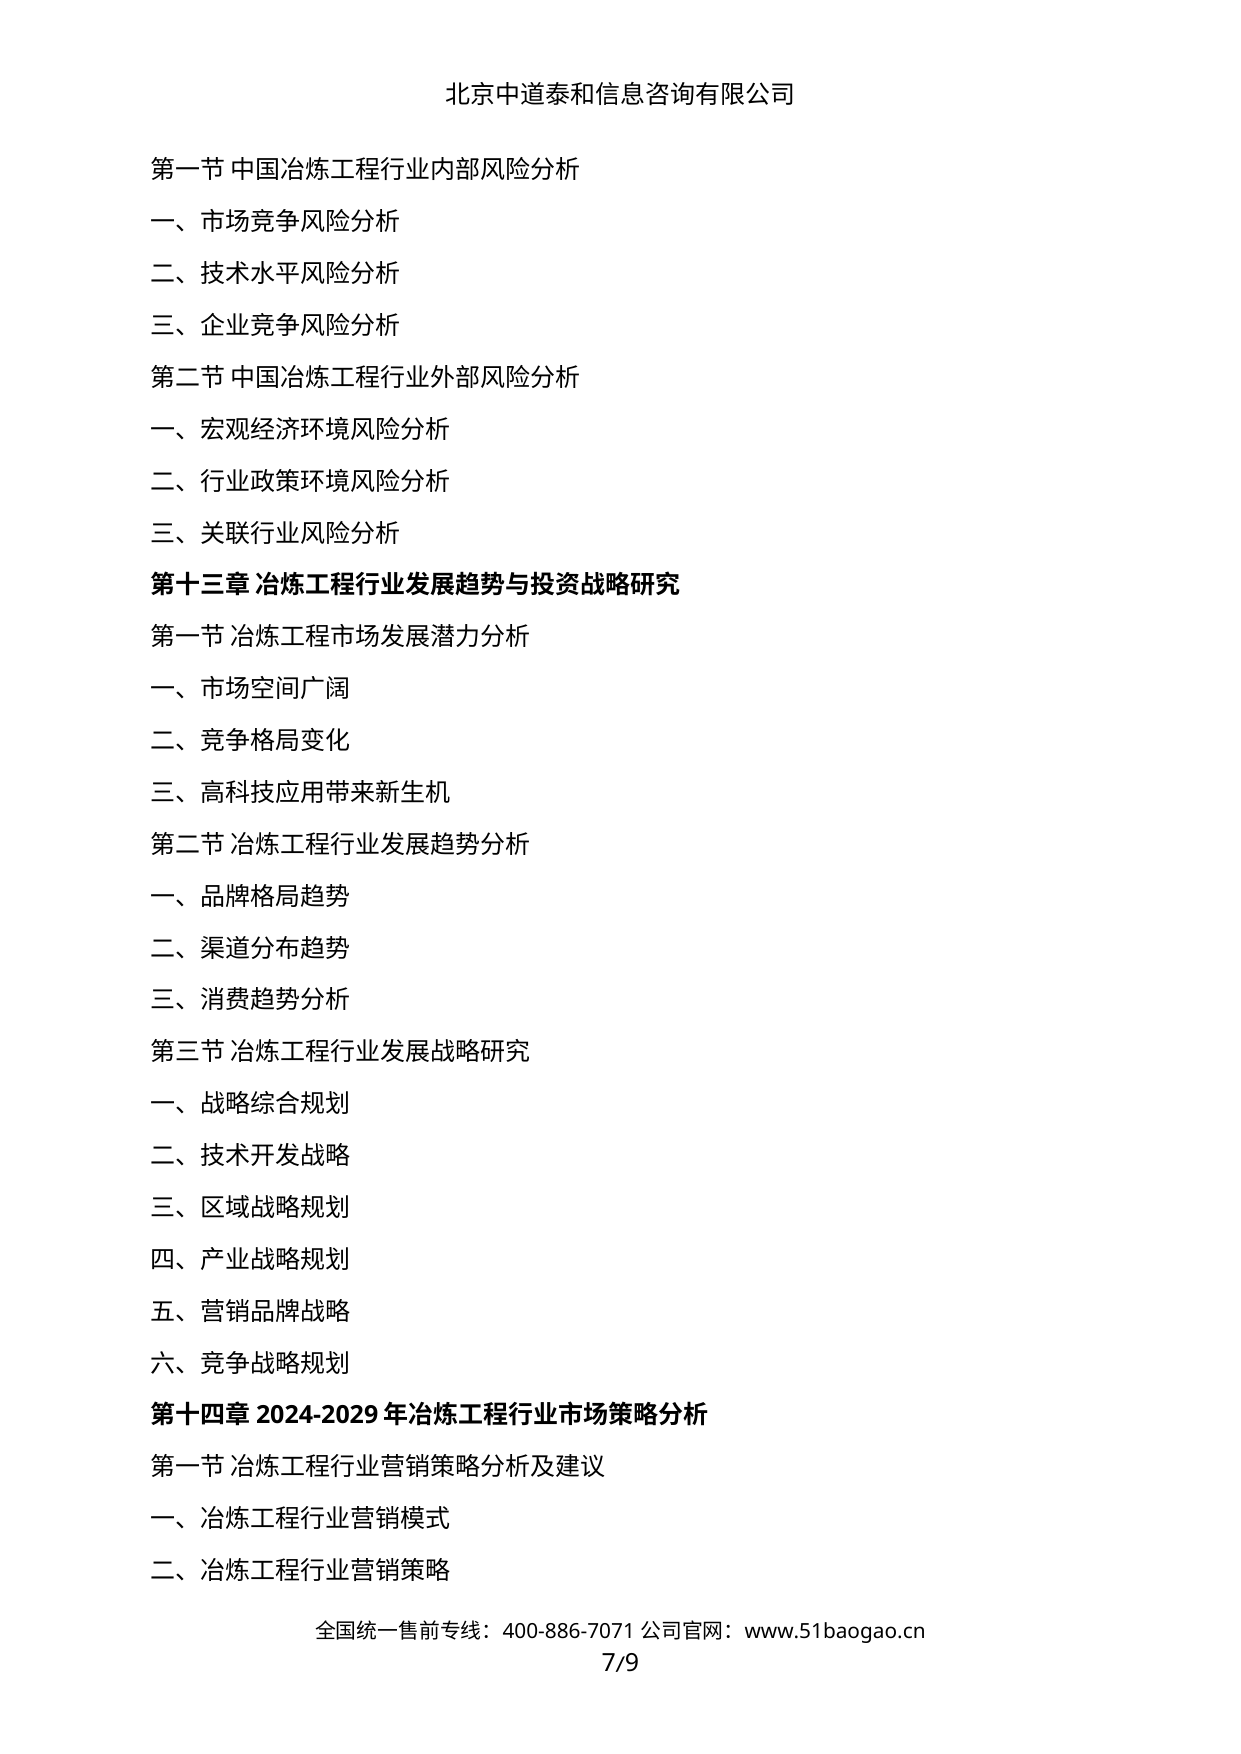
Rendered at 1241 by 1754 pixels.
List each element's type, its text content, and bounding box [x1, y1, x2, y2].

text 六、竞争战略规划 [150, 1343, 1090, 1379]
text 二、竞争格局变化 [150, 721, 1090, 757]
text 三、区域战略规划 [150, 1187, 1090, 1224]
text 第二节 冶炼工程行业发展趋势分析 [150, 824, 1090, 861]
text 三、关联行业风险分析 [150, 513, 1090, 549]
text 第二节 中国冶炼工程行业外部风险分析 [150, 357, 1090, 394]
text 一、宏观经济环境风险分析 [150, 409, 1090, 446]
text 一、战略综合规划 [150, 1084, 1090, 1120]
text 二、冶炼工程行业营销策略 [150, 1551, 1090, 1587]
text 第十四章 2024-2029年冶炼工程行业市场策略分析 [150, 1395, 1090, 1431]
text 一、品牌格局趋势 [150, 876, 1090, 912]
text 五、营销品牌战略 [150, 1291, 1090, 1327]
text 第一节 中国冶炼工程行业内部风险分析 [150, 150, 1090, 186]
text 三、企业竞争风险分析 [150, 306, 1090, 342]
text 二、行业政策环境风险分析 [150, 461, 1090, 497]
text 一、冶炼工程行业营销模式 [150, 1499, 1090, 1535]
text 二、渠道分布趋势 [150, 928, 1090, 964]
text 一、市场空间广阔 [150, 669, 1090, 705]
text 二、技术开发战略 [150, 1136, 1090, 1172]
text 三、消费趋势分析 [150, 980, 1090, 1016]
text 第三节 冶炼工程行业发展战略研究 [150, 1032, 1090, 1068]
text 四、产业战略规划 [150, 1239, 1090, 1276]
text 二、技术水平风险分析 [150, 254, 1090, 290]
text 第十三章 冶炼工程行业发展趋势与投资战略研究 [150, 565, 1090, 601]
text 三、高科技应用带来新生机 [150, 772, 1090, 809]
text 第一节 冶炼工程市场发展潜力分析 [150, 617, 1090, 653]
text 一、市场竞争风险分析 [150, 202, 1090, 238]
text 第一节 冶炼工程行业营销策略分析及建议 [150, 1447, 1090, 1483]
